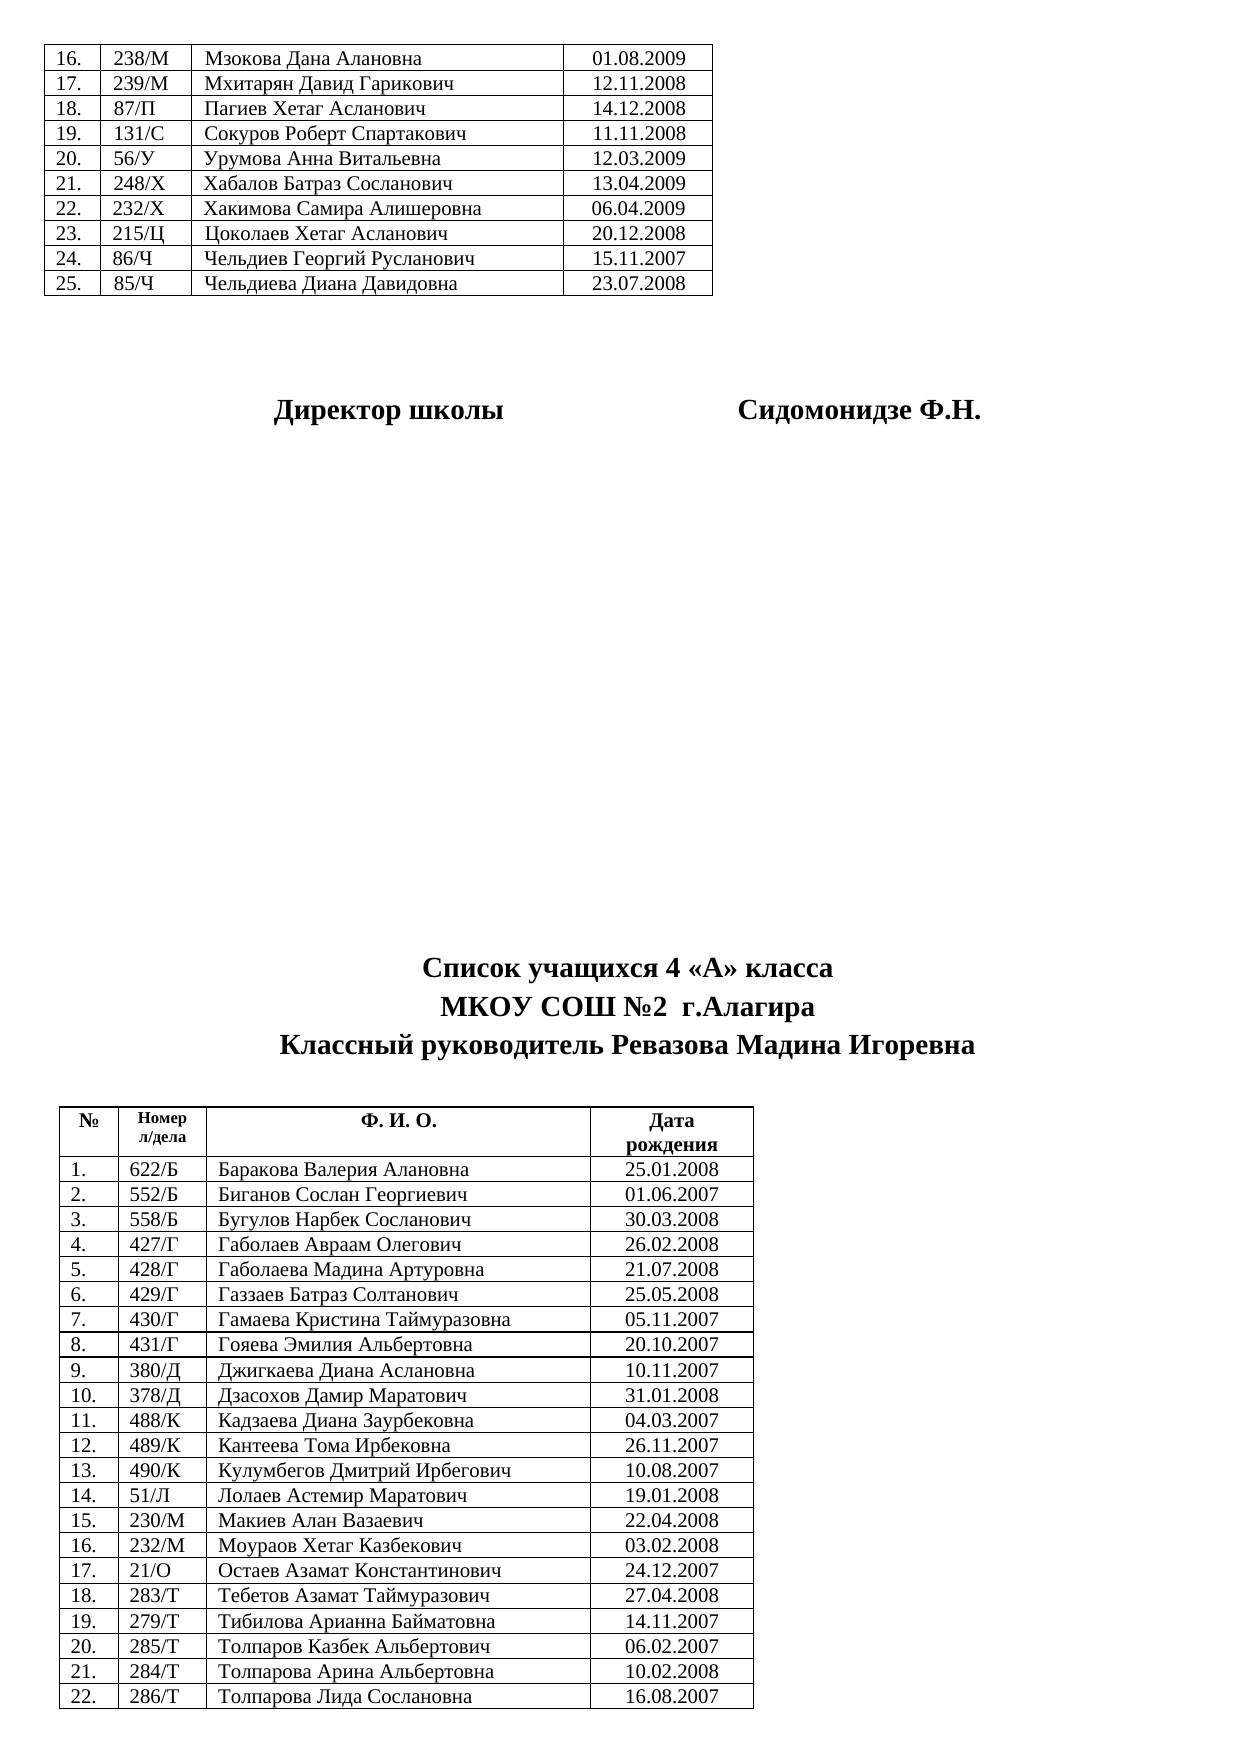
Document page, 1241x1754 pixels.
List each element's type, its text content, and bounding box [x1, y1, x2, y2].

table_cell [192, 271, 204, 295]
table_cell 06.02.2007 [591, 1634, 753, 1658]
table_cell Тибилова Арианна Байматовна [207, 1609, 590, 1633]
table_cell 286/Т [119, 1684, 206, 1708]
table_cell Кантеева Тома Ирбековна [207, 1433, 590, 1457]
table_cell Габолаев Авраам Олегович [207, 1232, 590, 1256]
table_cell 21.07.2008 [591, 1257, 753, 1281]
table_cell Бугулов Нарбек Сосланович [207, 1207, 590, 1231]
table_cell 27.04.2008 [591, 1584, 753, 1607]
table_cell Джигкаева Диана Аслановна [207, 1358, 590, 1382]
table_cell Толпарова Арина Альбертовна [207, 1659, 590, 1683]
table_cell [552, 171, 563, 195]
table_cell 03.02.2008 [591, 1533, 753, 1557]
table_cell Тебетов Азамат Таймуразович [207, 1584, 590, 1607]
table_cell 4. [60, 1232, 118, 1256]
table_cell 284/Т [119, 1659, 206, 1683]
table_cell 18. [60, 1584, 118, 1607]
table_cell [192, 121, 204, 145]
table_cell 488/К [119, 1408, 206, 1432]
table_cell Лолаев Астемир Маратович [207, 1483, 590, 1507]
table_header Ф. И. О. [207, 1108, 590, 1156]
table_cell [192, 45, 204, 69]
table_cell 87/П [101, 96, 114, 120]
table_cell Моураов Хетаг Казбекович [207, 1533, 590, 1557]
table_cell 1. [60, 1157, 118, 1181]
table_cell 622/Б [119, 1157, 206, 1181]
table_cell 428/Г [119, 1257, 206, 1281]
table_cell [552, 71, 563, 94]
table_cell 19.01.2008 [591, 1483, 753, 1507]
table_cell 31.01.2008 [591, 1383, 753, 1407]
table_cell Остаев Азамат Константинович [207, 1558, 590, 1582]
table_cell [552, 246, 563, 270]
table_cell Кадзаева Диана Заурбековна [207, 1408, 590, 1432]
table_cell 19. [60, 1609, 118, 1633]
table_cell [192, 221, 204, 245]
text МКОУ СОШ №2 г.Алагира [59, 989, 1196, 1022]
table_cell 16.08.2007 [591, 1684, 753, 1708]
table_cell 9. [60, 1358, 118, 1382]
table_cell 431/Г [119, 1333, 206, 1356]
table_cell 13. [60, 1458, 118, 1482]
table_cell 25.01.2008 [591, 1157, 753, 1181]
table_cell 6. [60, 1282, 118, 1306]
table_cell 85/Ч [101, 271, 114, 295]
table_cell 10.08.2007 [591, 1458, 753, 1482]
text Список учащихся 4 «А» класса [59, 950, 1196, 984]
table_cell 22. [60, 1684, 118, 1708]
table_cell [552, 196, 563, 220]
table_cell 14. [60, 1483, 118, 1507]
table_cell Баракова Валерия Алановна [207, 1157, 590, 1181]
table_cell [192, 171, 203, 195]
table_cell 21. [60, 1659, 118, 1683]
table_cell 285/Т [119, 1634, 206, 1658]
table_cell Габолаева Мадина Артуровна [207, 1257, 590, 1281]
table_cell 12. [60, 1433, 118, 1457]
table_cell 8. [60, 1333, 118, 1356]
table_cell Гояева Эмилия Альбертовна [207, 1333, 590, 1356]
table_cell 17. [60, 1558, 118, 1582]
table_cell 20. [60, 1634, 118, 1658]
table_cell 7. [60, 1307, 118, 1331]
table_cell 230/М [119, 1508, 206, 1532]
table_cell 279/Т [119, 1609, 206, 1633]
table_cell 490/К [119, 1458, 206, 1482]
table_cell 10.02.2008 [591, 1659, 753, 1683]
table_cell 20.10.2007 [591, 1333, 753, 1356]
table_cell 10. [60, 1383, 118, 1407]
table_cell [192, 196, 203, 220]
table_header № [60, 1108, 118, 1156]
table_cell 10.11.2007 [591, 1358, 753, 1382]
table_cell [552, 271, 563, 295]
table_cell Газзаев Батраз Солтанович [207, 1282, 590, 1306]
table_cell 489/К [119, 1433, 206, 1457]
table_cell 429/Г [119, 1282, 206, 1306]
table_cell 24.12.2007 [591, 1558, 753, 1582]
table_cell 552/Б [119, 1182, 206, 1206]
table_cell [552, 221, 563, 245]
table_cell 05.11.2007 [591, 1307, 753, 1331]
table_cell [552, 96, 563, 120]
table_cell 15. [60, 1508, 118, 1532]
table_cell 5. [60, 1257, 118, 1281]
table_cell 22.04.2008 [591, 1508, 753, 1532]
table_cell Гамаева Кристина Таймуразовна [207, 1307, 590, 1331]
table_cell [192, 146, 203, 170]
text Директор школы Сидомонидзе Ф.Н. [59, 392, 1196, 426]
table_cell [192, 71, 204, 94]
table_cell 30.03.2008 [591, 1207, 753, 1231]
table_cell 21/О [119, 1558, 206, 1582]
table_header Дата рождения [591, 1108, 753, 1156]
table_cell 430/Г [119, 1307, 206, 1331]
table_cell Кулумбегов Дмитрий Ирбегович [207, 1458, 590, 1482]
table_cell 01.06.2007 [591, 1182, 753, 1206]
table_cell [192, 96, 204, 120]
table_header Номер л/дела [119, 1108, 206, 1156]
table_cell 04.03.2007 [591, 1408, 753, 1432]
table_cell 427/Г [119, 1232, 206, 1256]
text Классный руководитель Ревазова Мадина Игоревна [59, 1027, 1196, 1061]
table_cell 3. [60, 1207, 118, 1231]
table_cell Макиев Алан Вазаевич [207, 1508, 590, 1532]
table_cell 558/Б [119, 1207, 206, 1231]
table_cell 11. [60, 1408, 118, 1432]
table_cell 283/Т [119, 1584, 206, 1607]
table_cell Дзасохов Дамир Маратович [207, 1383, 590, 1407]
table_cell 378/Д [119, 1383, 206, 1407]
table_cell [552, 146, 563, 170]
table_cell 2. [60, 1182, 118, 1206]
table_cell Толпарова Лида Сослановна [207, 1684, 590, 1708]
table_cell Толпаров Казбек Альбертович [207, 1634, 590, 1658]
table_cell 380/Д [119, 1358, 206, 1382]
table_cell Биганов Сослан Георгиевич [207, 1182, 590, 1206]
table_cell 16. [60, 1533, 118, 1557]
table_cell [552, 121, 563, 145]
table_cell 25.05.2008 [591, 1282, 753, 1306]
table_cell 51/Л [119, 1483, 206, 1507]
table_cell 232/М [119, 1533, 206, 1557]
table_cell 26.11.2007 [591, 1433, 753, 1457]
table_cell 14.11.2007 [591, 1609, 753, 1633]
table_cell 26.02.2008 [591, 1232, 753, 1256]
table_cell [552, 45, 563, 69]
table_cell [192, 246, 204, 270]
